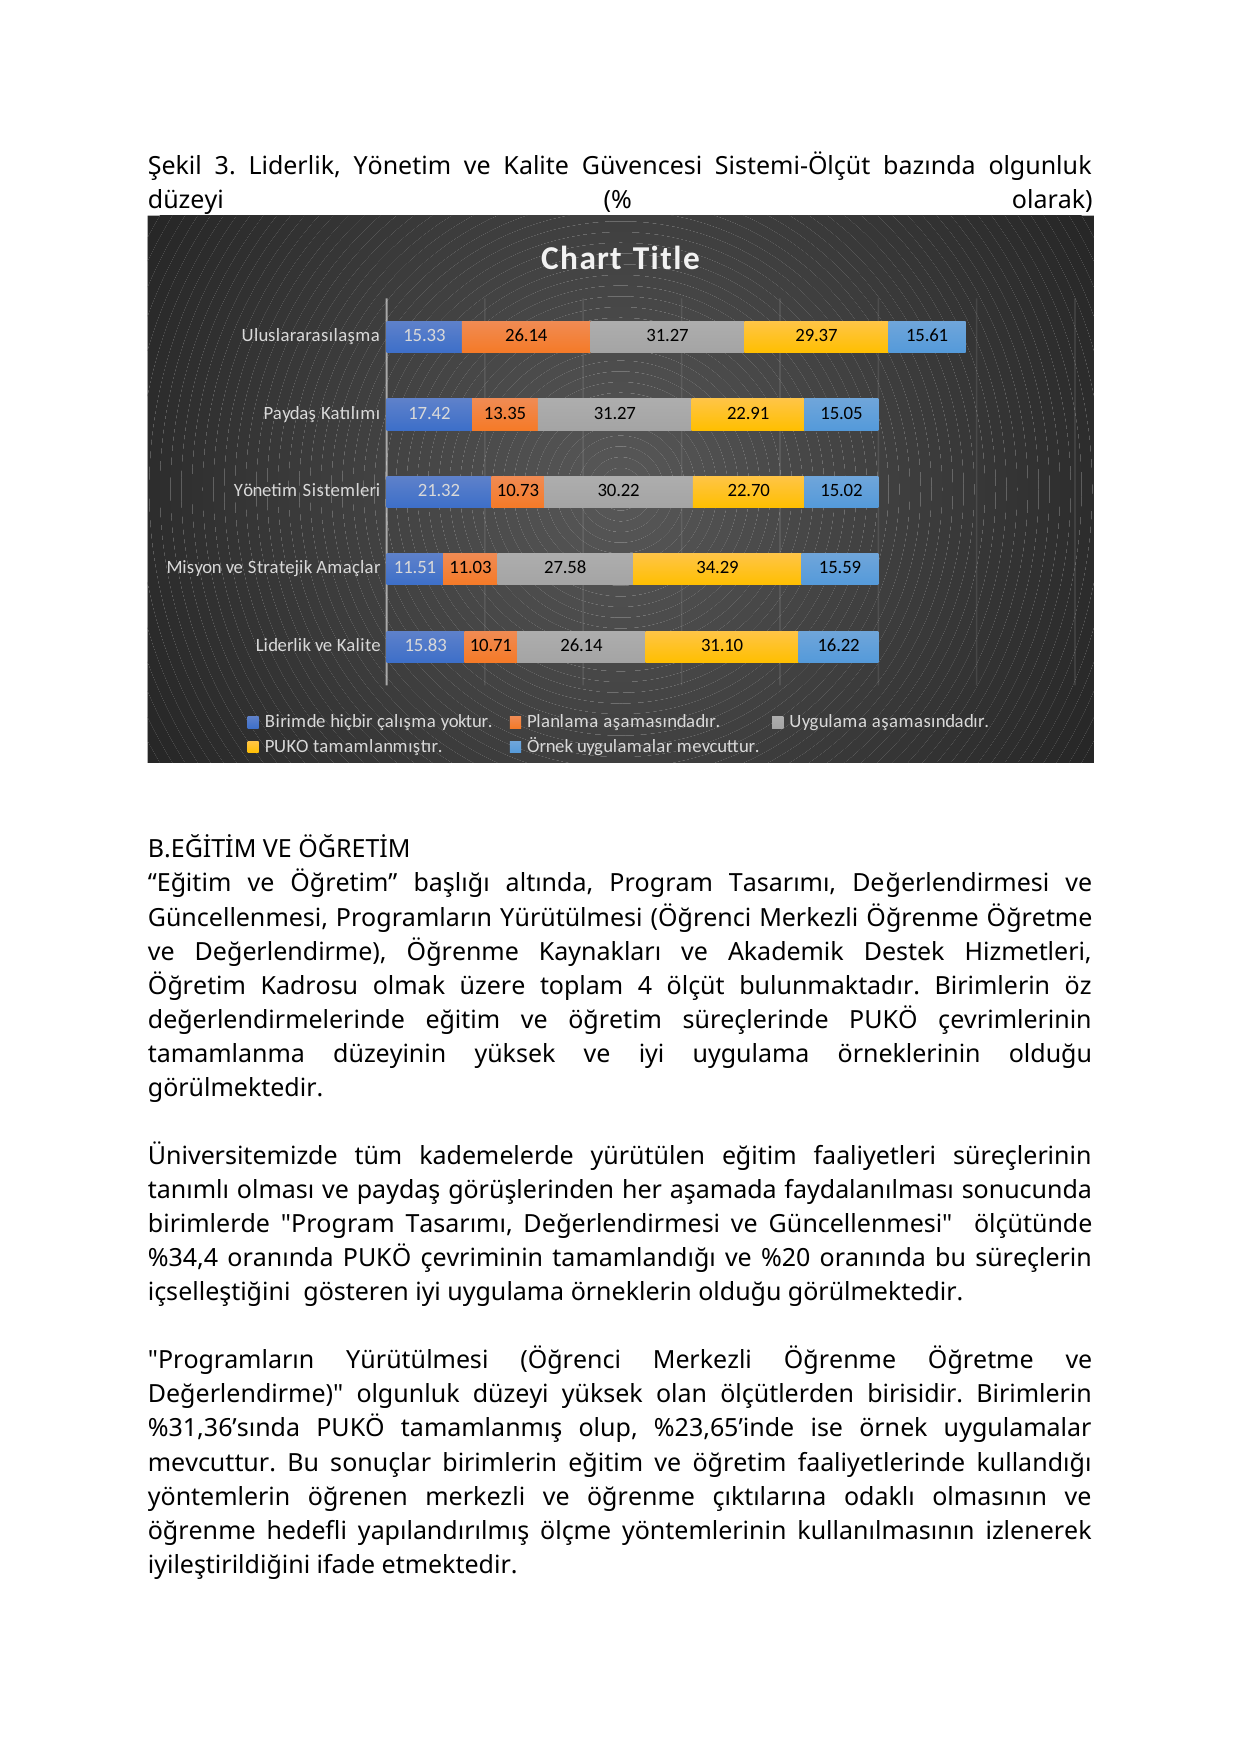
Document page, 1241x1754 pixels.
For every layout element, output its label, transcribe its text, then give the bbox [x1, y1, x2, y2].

text "Programların Yürütülmesi (Öğrenci Merkezli Öğrenme Öğretme ve Değerlendirme)" olgunluk düzeyi yüksek olan ölçütlerden birisidir. Birimlerin %31,36’sında PUKÖ tamamlanmış olup, %23,65’inde ise örnek uygulamalar mevcuttur. Bu sonuçlar birimlerin eğitim ve öğretim faaliyetlerinde kullandığı yöntemlerin öğrenen merkezli ve öğrenme çıktılarına odaklı olmasının ve öğrenme hedefli yapılandırılmış ölçme yöntemlerinin kullanılmasının izlenerek iyileştirildiğini ifade etmektedir. [148, 1342, 1093, 1580]
text “Eğitim ve Öğretim” başlığı altında, Program Tasarımı, Değerlendirmesi ve Güncellenmesi, Programların Yürütülmesi (Öğrenci Merkezli Öğrenme Öğretme ve Değerlendirme), Öğrenme Kaynakları ve Akademik Destek Hizmetleri, Öğretim Kadrosu olmak üzere toplam 4 ölçüt bulunmaktadır. Birimlerin öz değerlendirmelerinde eğitim ve öğretim süreçlerinde PUKÖ çevrimlerinin tamamlanma düzeyinin yüksek ve iyi uygulama örneklerinin olduğu görülmektedir. [148, 865, 1093, 1103]
text B.EĞİTİM VE ÖĞRETİM [148, 831, 1093, 865]
text Şekil 3. Liderlik, Yönetim ve Kalite Güvencesi Sistemi-Ölçüt bazında olgunluk düzeyi (% olarak) [148, 148, 1093, 215]
text Üniversitemizde tüm kademelerde yürütülen eğitim faaliyetleri süreçlerinin tanımlı olması ve paydaş görüşlerinden her aşamada faydalanılması sonucunda birimlerde "Program Tasarımı, Değerlendirmesi ve Güncellenmesi" ölçütünde %34,4 oranında PUKÖ çevriminin tamamlandığı ve %20 oranında bu süreçlerin içselleştiğini gösteren iyi uygulama örneklerin olduğu görülmektedir. [148, 1138, 1093, 1308]
